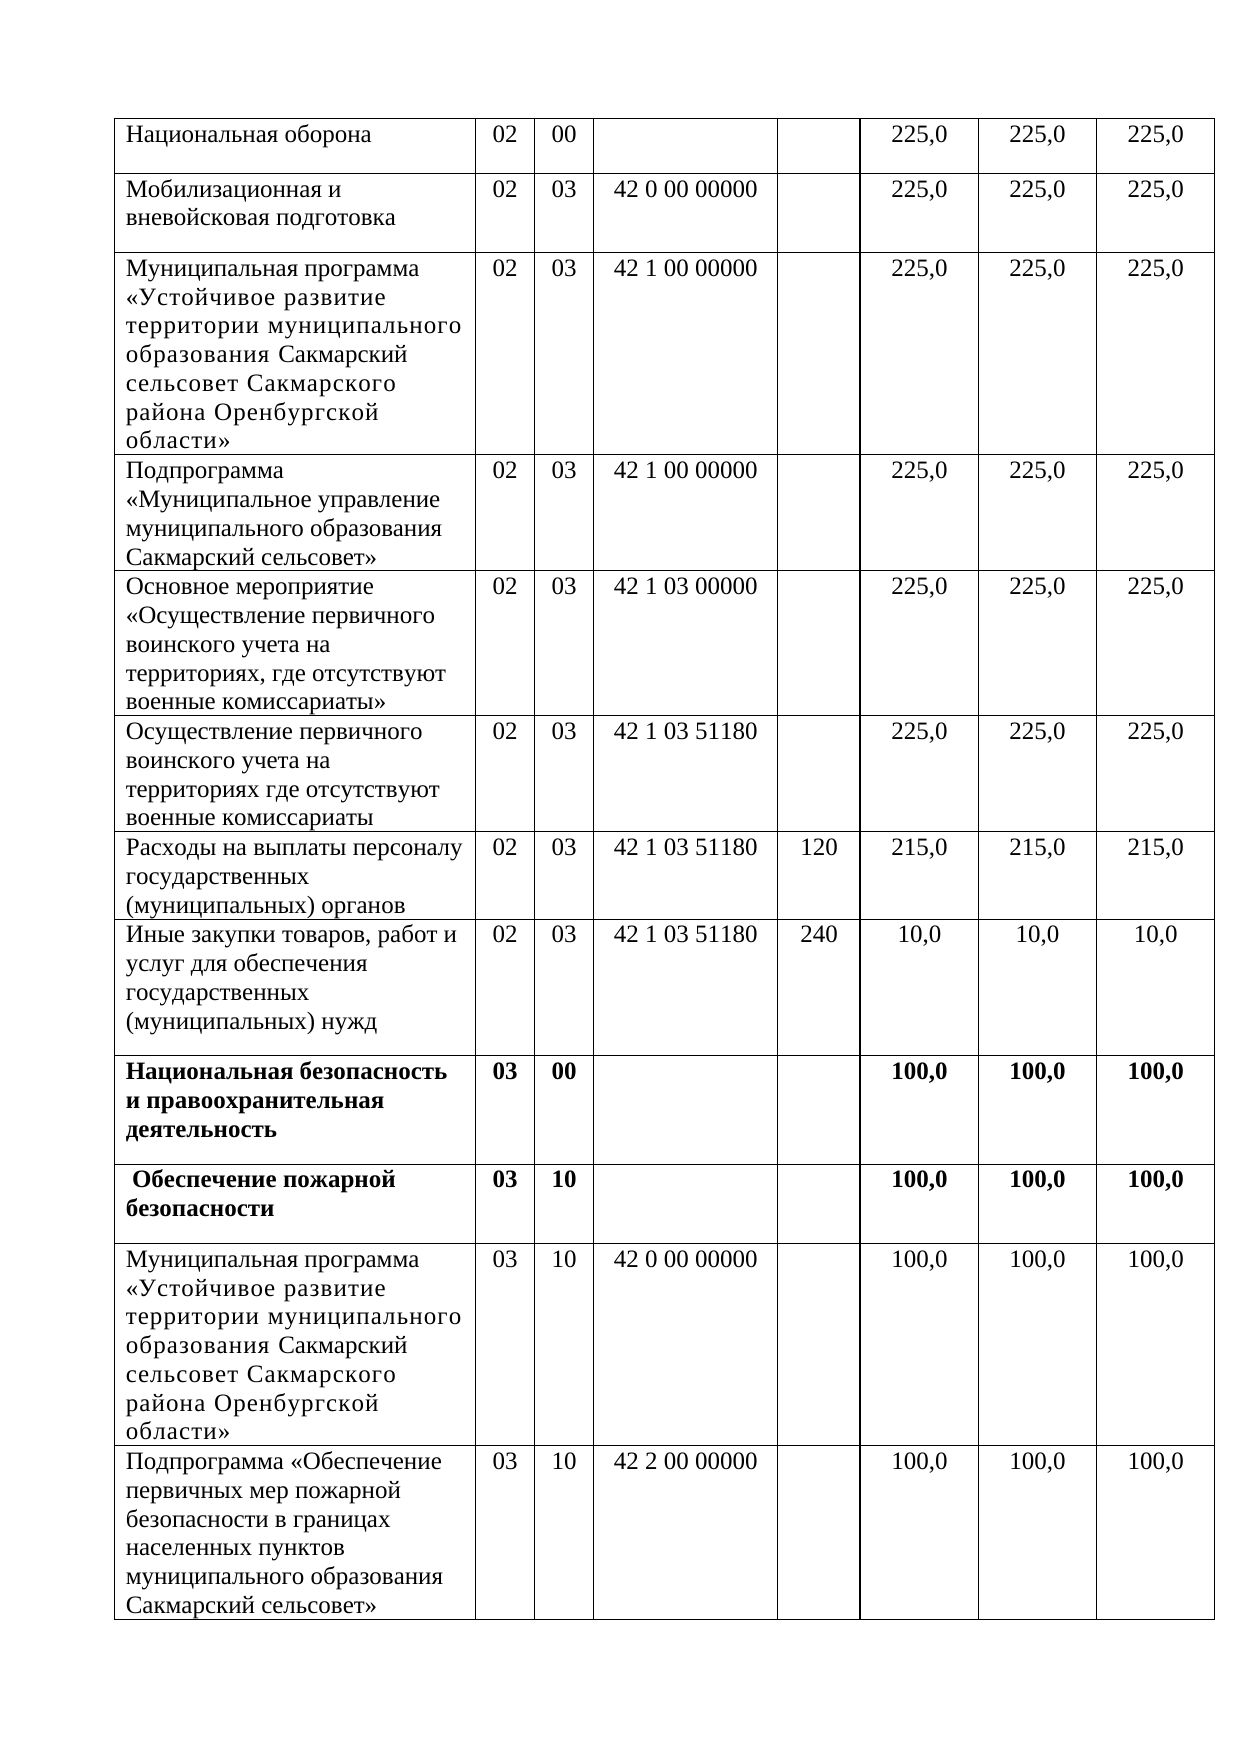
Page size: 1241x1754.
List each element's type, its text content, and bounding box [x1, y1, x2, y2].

table_cell 10 [535, 1446, 593, 1619]
table_cell 215,0 [861, 832, 978, 918]
table_cell 03 [535, 832, 593, 918]
table_cell 225,0 [979, 253, 1096, 454]
table_cell 42 1 03 51180 [594, 716, 777, 831]
table_cell 02 [476, 716, 534, 831]
table_cell 100,0 [861, 1244, 978, 1445]
table_cell 225,0 [1097, 174, 1214, 252]
table_cell Национальная оборона [115, 119, 475, 173]
table_cell 03 [476, 1244, 534, 1445]
table_cell 03 [535, 253, 593, 454]
table_cell 100,0 [979, 1165, 1096, 1243]
table_cell 03 [476, 1056, 534, 1163]
table_cell [594, 119, 777, 173]
table_cell 225,0 [1097, 716, 1214, 831]
table_cell 100,0 [1097, 1165, 1214, 1243]
table_cell 02 [476, 174, 534, 252]
table_cell [778, 1446, 859, 1619]
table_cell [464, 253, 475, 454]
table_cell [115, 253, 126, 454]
table_cell [778, 1244, 859, 1445]
table_cell 225,0 [861, 716, 978, 831]
table_cell 03 [476, 1446, 534, 1619]
table_cell 02 [476, 832, 534, 918]
table_cell 42 1 03 51180 [594, 832, 777, 918]
table_cell 215,0 [1097, 832, 1214, 918]
table_cell [778, 716, 859, 831]
table_cell 42 0 00 00000 [594, 1244, 777, 1445]
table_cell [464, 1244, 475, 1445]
table_cell 215,0 [979, 832, 1096, 918]
table_cell Основное мероприятие «Осуществление первичного воинского учета на территориях, где отсутствуют военные комиссариаты» [115, 571, 475, 715]
table_cell 02 [476, 571, 534, 715]
table_cell 42 1 03 51180 [594, 920, 777, 1055]
table_cell Мобилизационная и вневойсковая подготовка [115, 174, 475, 252]
table_cell 00 [535, 119, 593, 173]
table_cell 02 [476, 119, 534, 173]
table_cell 100,0 [979, 1446, 1096, 1619]
table_cell 225,0 [979, 119, 1096, 173]
table_cell [778, 119, 859, 173]
table_cell 225,0 [1097, 253, 1214, 454]
table_cell 225,0 [1097, 571, 1214, 715]
table_cell 120 [778, 832, 859, 918]
table_cell 100,0 [1097, 1244, 1214, 1445]
table_cell 02 [476, 920, 534, 1055]
table_cell 225,0 [979, 571, 1096, 715]
table_cell [594, 1165, 777, 1243]
table_cell 10,0 [979, 920, 1096, 1055]
table_cell 10 [535, 1165, 593, 1243]
table_cell 42 1 00 00000 [594, 253, 777, 454]
table_cell 225,0 [979, 174, 1096, 252]
table_cell 225,0 [979, 455, 1096, 570]
table_cell Обеспечение пожарной безопасности [115, 1165, 475, 1243]
table_cell [778, 253, 859, 454]
table_cell 03 [476, 1165, 534, 1243]
table_cell 03 [535, 716, 593, 831]
table_cell [778, 571, 859, 715]
table_cell 225,0 [861, 253, 978, 454]
table_cell 42 1 00 00000 [594, 455, 777, 570]
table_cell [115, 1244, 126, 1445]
table_cell 42 2 00 00000 [594, 1446, 777, 1619]
table_cell 100,0 [979, 1056, 1096, 1163]
table_cell Осуществление первичного воинского учета на территориях где отсутствуют военные комиссариаты [115, 716, 475, 831]
table_cell [778, 1165, 859, 1243]
table_cell 225,0 [861, 571, 978, 715]
table_cell 225,0 [979, 716, 1096, 831]
table_cell 03 [535, 174, 593, 252]
table_cell [594, 1056, 777, 1163]
table_cell 225,0 [861, 174, 978, 252]
table_cell Подпрограмма «Муниципальное управление муниципального образования Сакмарский сельсовет» [115, 455, 475, 570]
table_cell Расходы на выплаты персоналу государственных (муниципальных) органов [115, 832, 475, 918]
table_cell 240 [778, 920, 859, 1055]
table_cell 100,0 [1097, 1446, 1214, 1619]
table_cell [778, 1056, 859, 1163]
table_cell 100,0 [861, 1446, 978, 1619]
table_cell 03 [535, 455, 593, 570]
table_cell 100,0 [861, 1165, 978, 1243]
table_cell 225,0 [1097, 455, 1214, 570]
table_cell 100,0 [1097, 1056, 1214, 1163]
table_cell Иные закупки товаров, работ и услуг для обеспечения государственных (муниципальных) нужд [115, 920, 475, 1055]
table_cell 10 [535, 1244, 593, 1445]
table_cell [778, 174, 859, 252]
table_cell 10,0 [861, 920, 978, 1055]
table_cell 100,0 [861, 1056, 978, 1163]
table_cell 02 [476, 253, 534, 454]
table_cell 10,0 [1097, 920, 1214, 1055]
table_cell 225,0 [1097, 119, 1214, 173]
table_cell 42 1 03 00000 [594, 571, 777, 715]
table_cell [778, 455, 859, 570]
table_cell 02 [476, 455, 534, 570]
table_cell 00 [535, 1056, 593, 1163]
table_cell 225,0 [861, 119, 978, 173]
table_cell 100,0 [979, 1244, 1096, 1445]
table_cell 42 0 00 00000 [594, 174, 777, 252]
table_cell 225,0 [861, 455, 978, 570]
table_cell Национальная безопасность и правоохранительная деятельность [115, 1056, 475, 1163]
table_cell 03 [535, 571, 593, 715]
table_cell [115, 1446, 475, 1619]
table_cell 03 [535, 920, 593, 1055]
